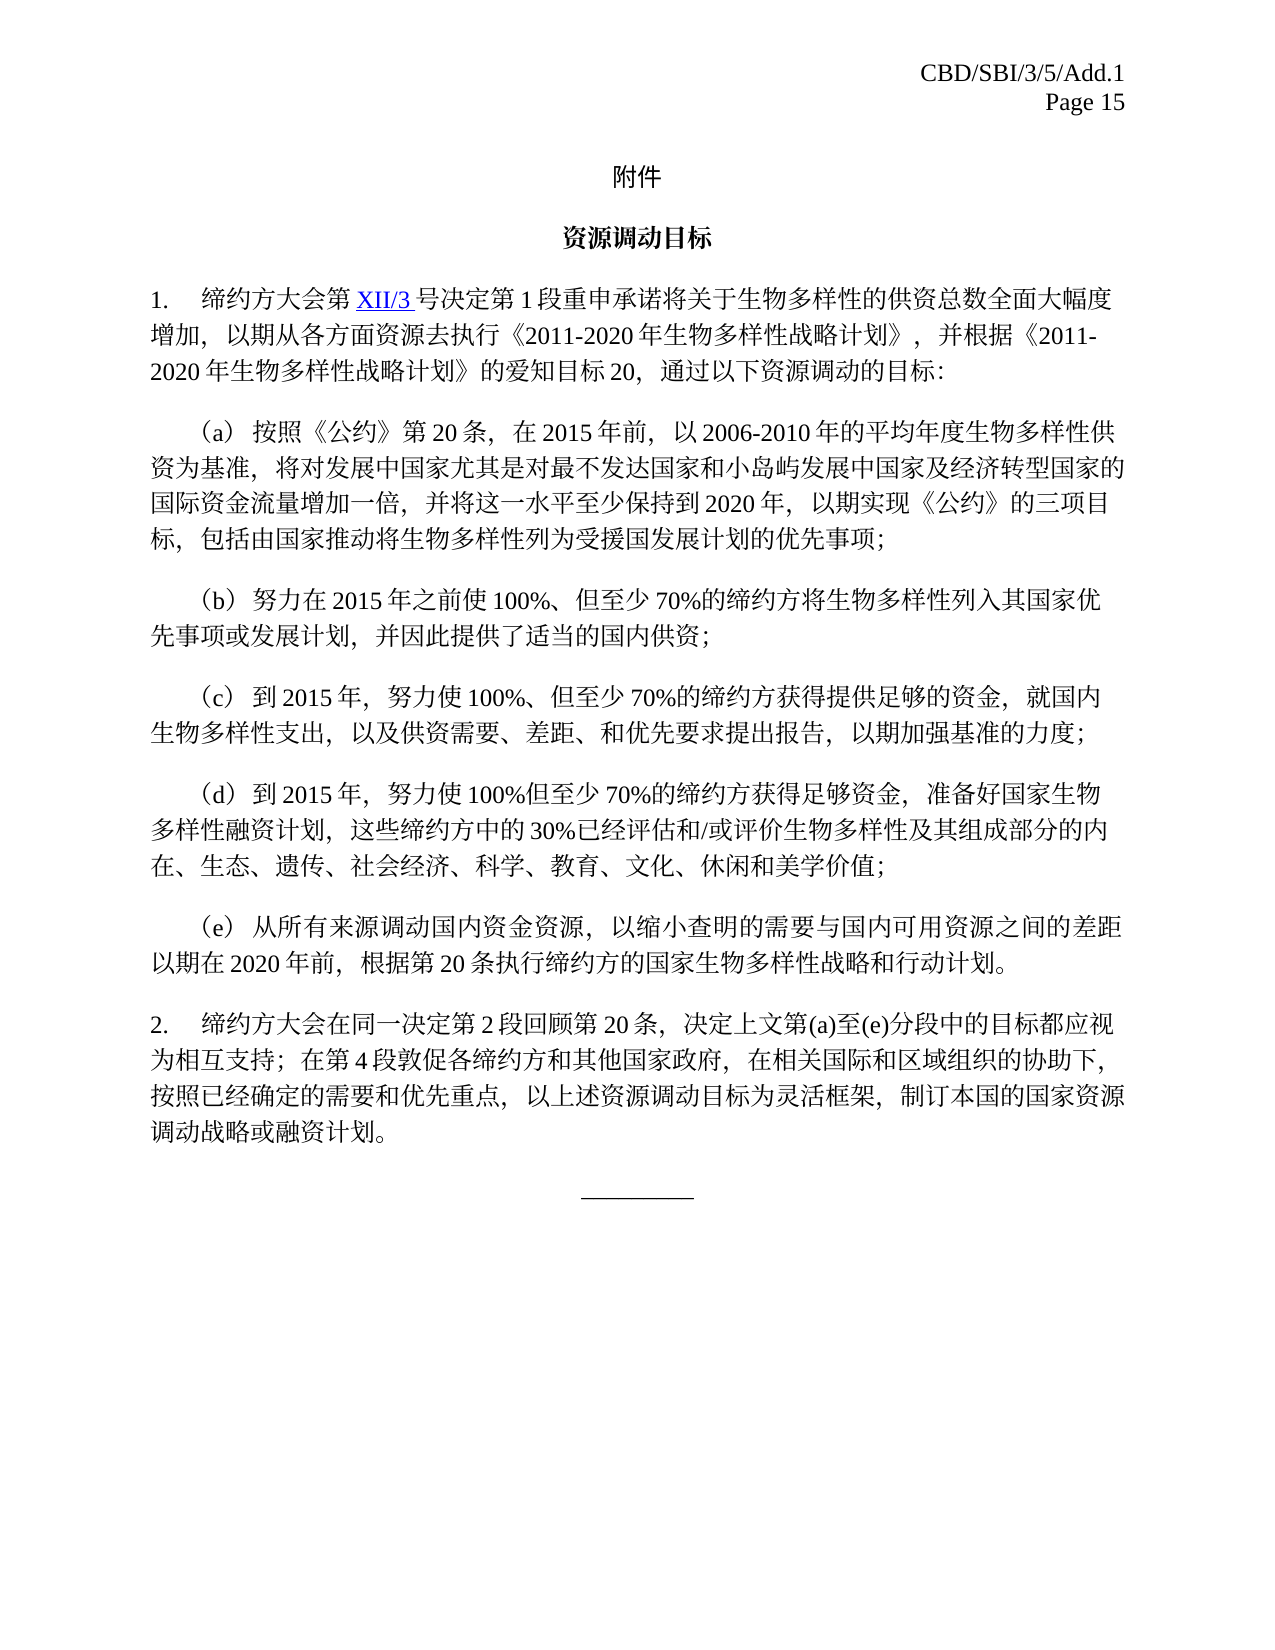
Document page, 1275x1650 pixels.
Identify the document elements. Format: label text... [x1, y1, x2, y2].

text _________ [150, 1173, 1125, 1202]
list 按照《公约》第20条，在2015年前，以2006-2010年的平均年度生物多样性供资为基准，将对发展中国家尤其是对最不发达国家和小岛屿发展中国家及经济转型国家的国际资金流量增加一倍，并将这一水平至少保持到2020年，以期实现《公约》的三项目标，包括由国家推动将生物多样性列为受援国发展计划的优先事项； [150, 412, 1125, 556]
list 到2015年，努力使100%但至少70%的缔约方获得足够资金，准备好国家生物多样性融资计划，这些缔约方中的30%已经评估和/或评价生物多样性及其组成部分的内在、生态、遗传、社会经济、科学、教育、文化、休闲和美学价值； [150, 775, 1125, 883]
list 缔约方大会第XII/3号决定第1段重申承诺将关于生物多样性的供资总数全面大幅度增加，以期从各方面资源去执行《2011-2020年生物多样性战略计划》，并根据《2011-2020年生物多样性战略计划》的爱知目标20，通过以下资源调动的目标： [150, 279, 1125, 387]
list 到2015年，努力使100%、但至少70%的缔约方获得提供足够的资金，就国内生物多样性支出，以及供资需要、差距、和优先要求提出报告，以期加强基准的力度； [150, 678, 1125, 750]
list 努力在2015年之前使100%、但至少70%的缔约方将生物多样性列入其国家优先事项或发展计划，并因此提供了适当的国内供资； [150, 581, 1125, 653]
text 附件 [150, 157, 1125, 193]
list 从所有来源调动国内资金资源，以缩小查明的需要与国内可用资源之间的差距，以期在2020年前，根据第20条执行缔约方的国家生物多样性战略和行动计划。 [150, 908, 1125, 979]
list 缔约方大会在同一决定第2段回顾第20条，决定上文第(a)至(e)分段中的目标都应视为相互支持；在第4段敦促各缔约方和其他国家政府，在相关国际和区域组织的协助下，按照已经确定的需要和优先重点，以上述资源调动目标为灵活框架，制订本国的国家资源调动战略或融资计划。 [150, 1004, 1125, 1148]
text 资源调动目标 [150, 218, 1125, 254]
